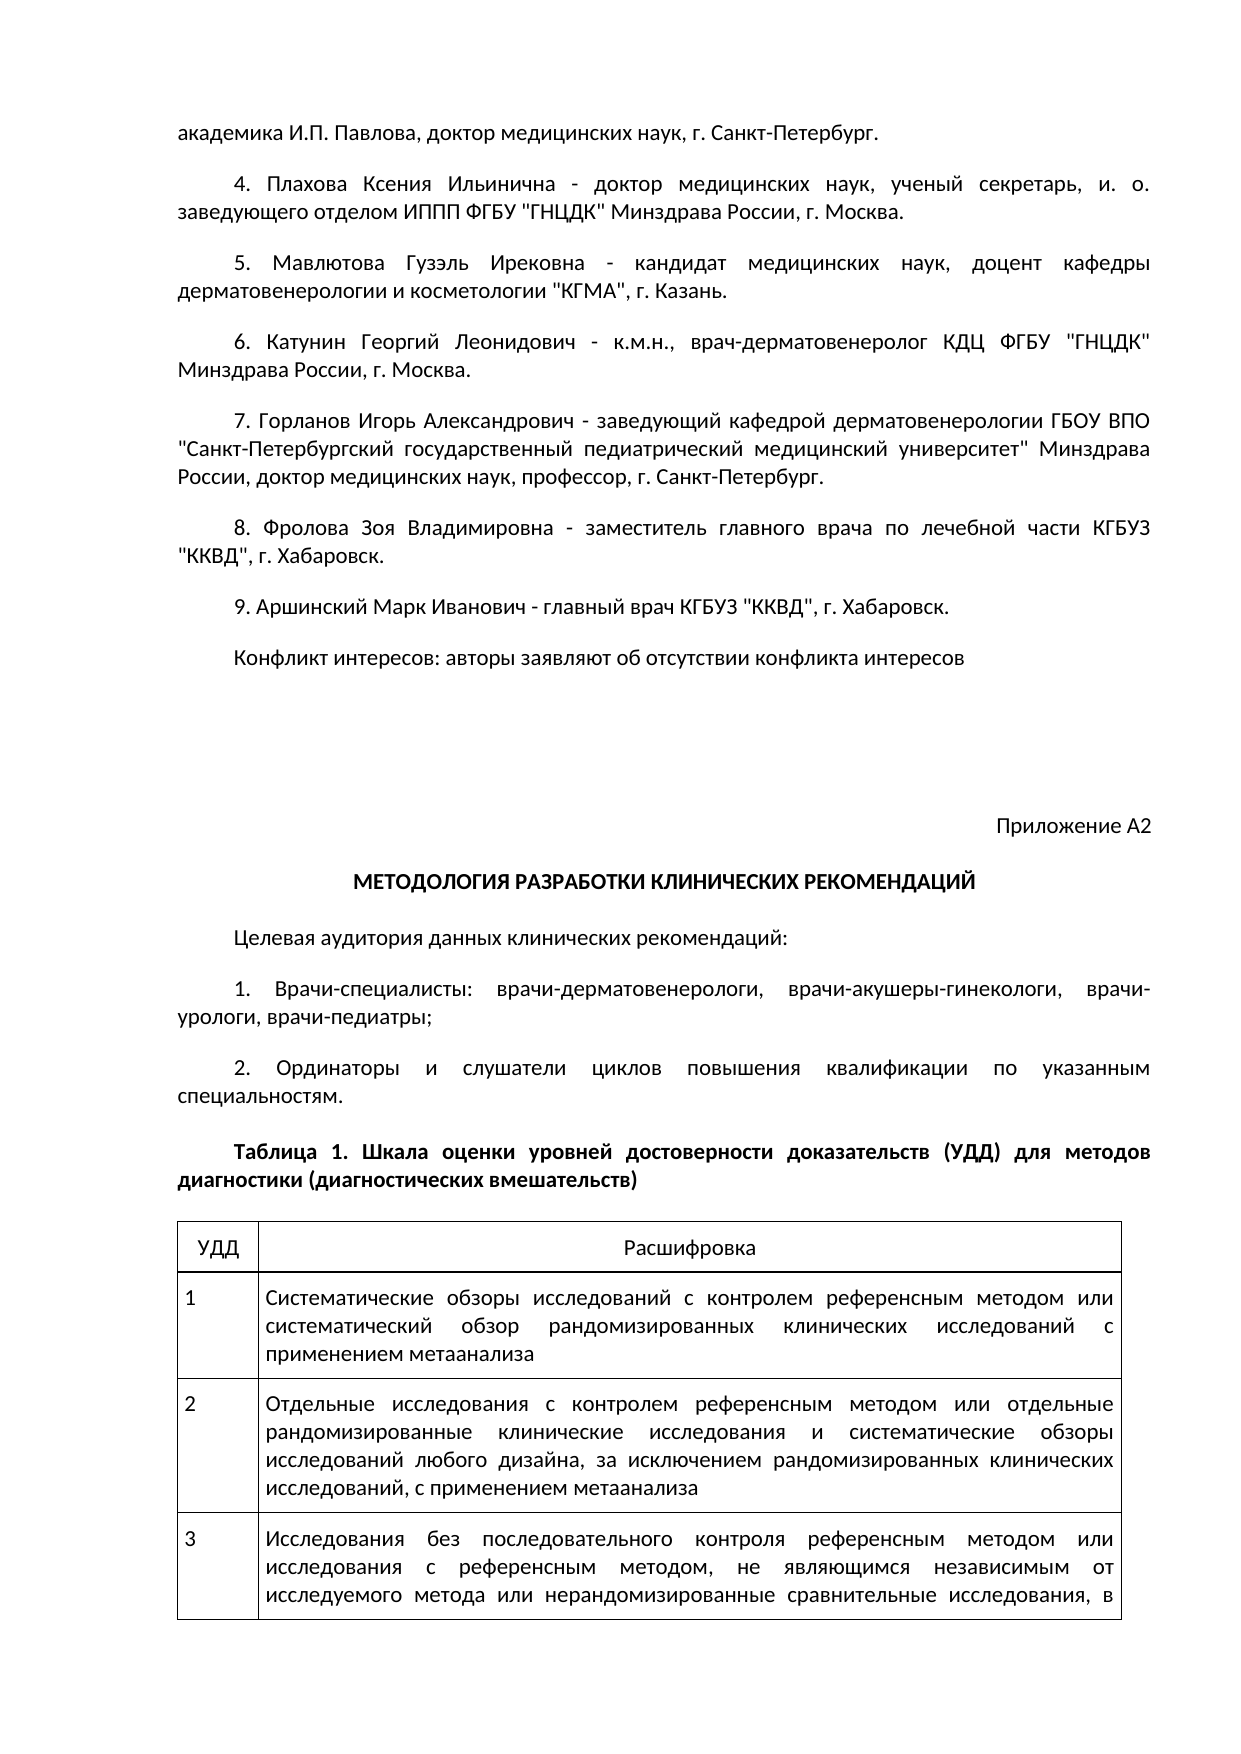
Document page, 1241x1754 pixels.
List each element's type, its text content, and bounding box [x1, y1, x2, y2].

text 6. Катунин Георгий Леонидович - к.м.н., врач-дерматовенеролог КДЦ ФГБУ "ГНЦДК" Минздрава России, г. Москва. [177, 327, 1152, 383]
table_cell Отдельные исследования с контролем референсным методом или отдельные рандомизированные клинические исследования и систематические обзоры исследований любого дизайна, за исключением рандомизированных клинических исследований, с применением метаанализа [259, 1379, 1121, 1512]
table_cell 3 [178, 1513, 258, 1618]
text 2. Ординаторы и слушатели циклов повышения квалификации по указанным специальностям. [177, 1053, 1152, 1109]
text Целевая аудитория данных клинических рекомендаций: [177, 923, 1152, 951]
text Приложение А2 [177, 811, 1152, 839]
title МЕТОДОЛОГИЯ РАЗРАБОТКИ КЛИНИЧЕСКИХ РЕКОМЕНДАЦИЙ [177, 867, 1152, 895]
table_cell 1 [178, 1273, 258, 1378]
text 1. Врачи-специалисты: врачи-дерматовенерологи, врачи-акушеры-гинекологи, врачи-урологи, врачи-педиатры; [177, 974, 1152, 1030]
table_header УДД [178, 1222, 258, 1271]
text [177, 118, 1152, 146]
text 4. Плахова Ксения Ильинична - доктор медицинских наук, ученый секретарь, и. о. заведующего отделом ИППП ФГБУ "ГНЦДК" Минздрава России, г. Москва. [177, 169, 1152, 225]
text Конфликт интересов: авторы заявляют об отсутствии конфликта интересов [177, 643, 1152, 671]
table_cell 2 [178, 1379, 258, 1512]
table_header Расшифровка [259, 1222, 1121, 1271]
text 9. Аршинский Марк Иванович - главный врач КГБУЗ "ККВД", г. Хабаровск. [177, 592, 1152, 620]
text 8. Фролова Зоя Владимировна - заместитель главного врача по лечебной части КГБУЗ "ККВД", г. Хабаровск. [177, 513, 1152, 569]
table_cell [259, 1513, 1121, 1618]
title Таблица 1. Шкала оценки уровней достоверности доказательств (УДД) для методов диагностики (диагностических вмешательств) [177, 1137, 1152, 1193]
text 7. Горланов Игорь Александрович - заведующий кафедрой дерматовенерологии ГБОУ ВПО "Санкт-Петербургский государственный педиатрический медицинский университет" Минздрава России, доктор медицинских наук, профессор, г. Санкт-Петербург. [177, 406, 1152, 490]
table_cell Систематические обзоры исследований с контролем референсным методом или систематический обзор рандомизированных клинических исследований с применением метаанализа [259, 1273, 1121, 1378]
text 5. Мавлютова Гузэль Ирековна - кандидат медицинских наук, доцент кафедры дерматовенерологии и косметологии "КГМА", г. Казань. [177, 248, 1152, 304]
